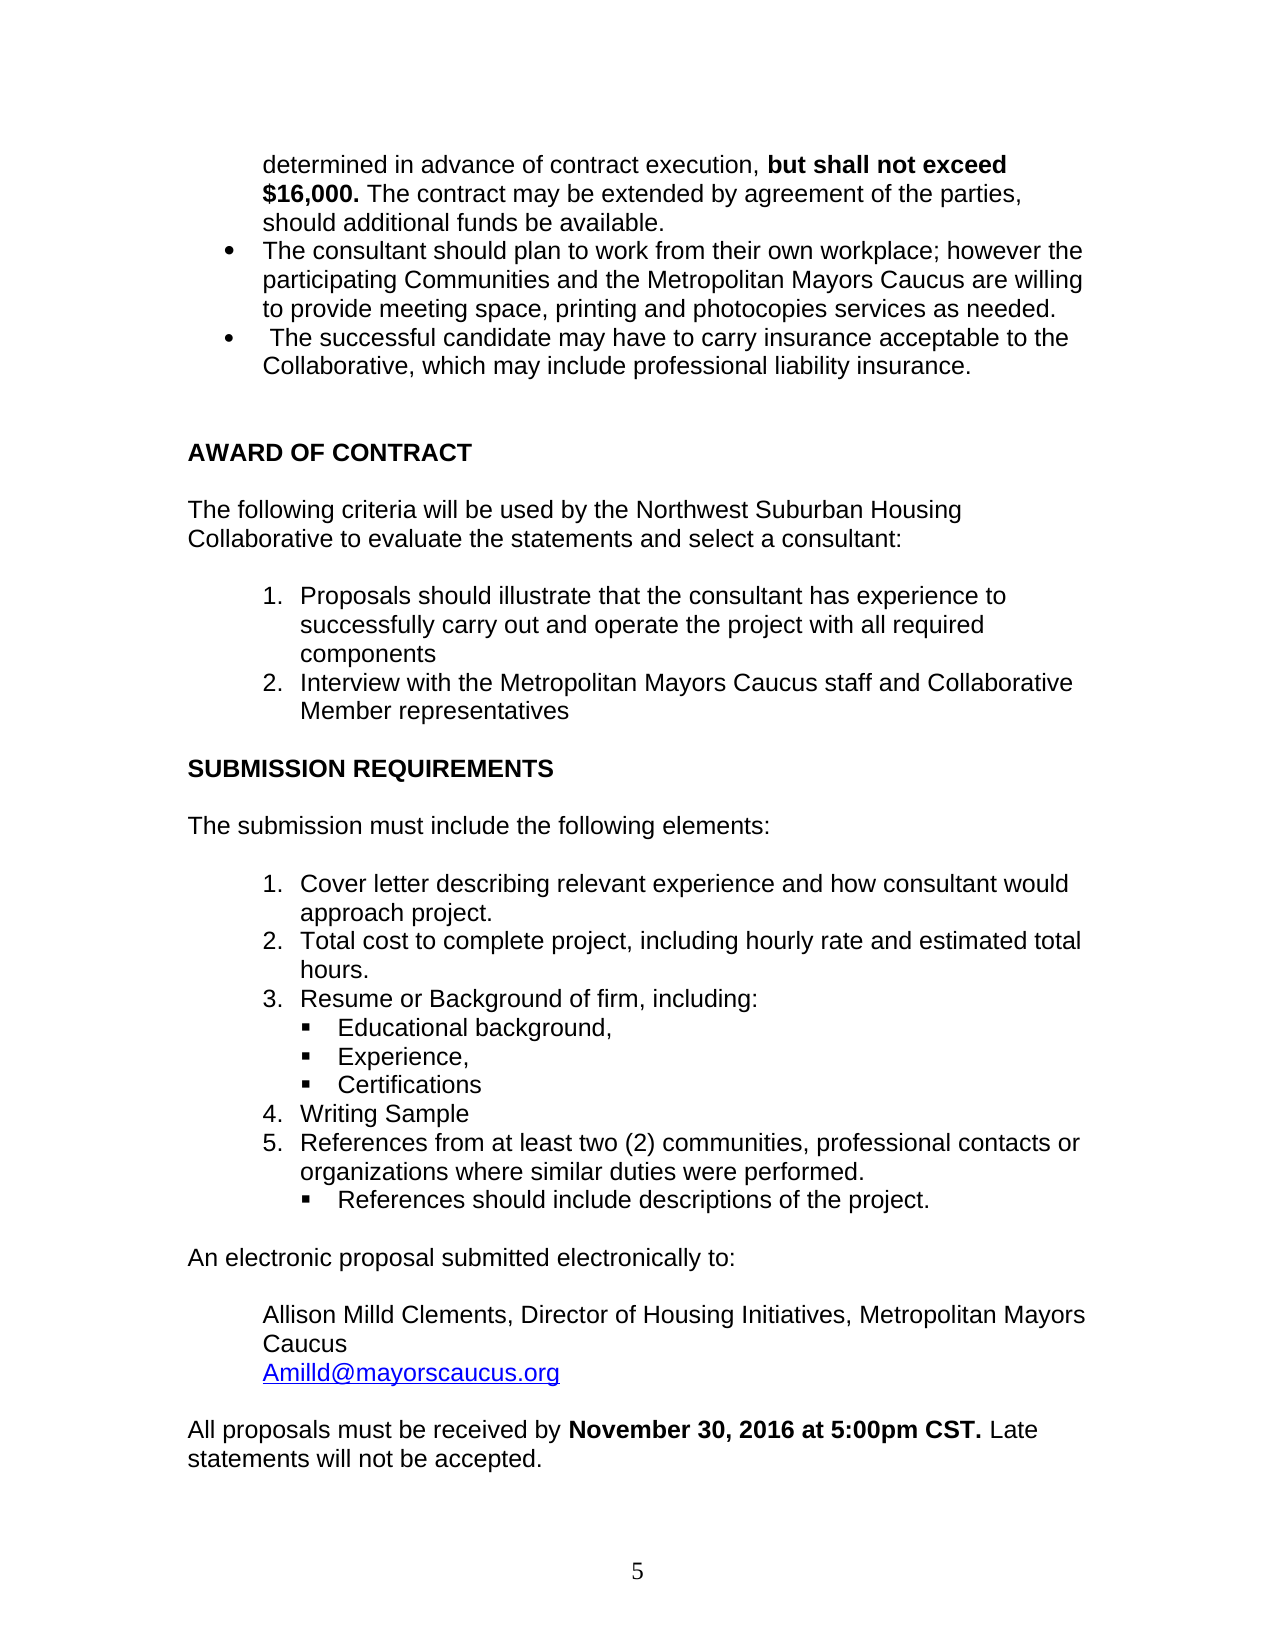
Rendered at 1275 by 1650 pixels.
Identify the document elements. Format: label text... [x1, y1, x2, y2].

list Educational background, [300, 1013, 1087, 1041]
text The following criteria will be used by the Northwest Suburban Housing Collaborative to evaluate the statements and select a consultant: [187, 495, 1087, 553]
list Experience, [300, 1041, 1087, 1070]
list Certifications [300, 1070, 1087, 1099]
list The successful candidate may have to carry insurance acceptable to the Collaborative, which may include professional liability insurance. [225, 323, 1087, 380]
text An electronic proposal submitted electronically to: [187, 1243, 1087, 1272]
list Resume or Background of firm, including: [262, 984, 1087, 1013]
list References from at least two (2) communities, professional contacts or organizations where similar duties were performed. [262, 1128, 1087, 1185]
list Cover letter describing relevant experience and how consultant would approach project. [262, 869, 1087, 926]
list Interview with the Metropolitan Mayors Caucus staff and Collaborative Member representatives [262, 668, 1087, 725]
list The consultant should plan to work from their own workplace; however the participating Communities and the Metropolitan Mayors Caucus are willing to provide meeting space, printing and photocopies services as needed. [225, 236, 1087, 323]
text The submission must include the following elements: [187, 811, 1087, 840]
list Total cost to complete project, including hourly rate and estimated total hours. [262, 926, 1087, 984]
text Amilld@mayorscaucus.org [262, 1358, 1087, 1387]
text AWARD OF CONTRACT [187, 438, 1087, 466]
text All proposals must be received by November 30, 2016 at 5:00pm CST. Late statements will not be accepted. [187, 1416, 1087, 1473]
list Writing Sample [262, 1099, 1087, 1128]
text Submission Requirements [187, 754, 1087, 783]
list References should include descriptions of the project. [300, 1185, 1087, 1214]
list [225, 150, 1087, 236]
text Allison Milld Clements, Director of Housing Initiatives, Metropolitan Mayors Caucus [262, 1301, 1087, 1358]
list Proposals should illustrate that the consultant has experience to successfully carry out and operate the project with all required components [262, 581, 1087, 668]
